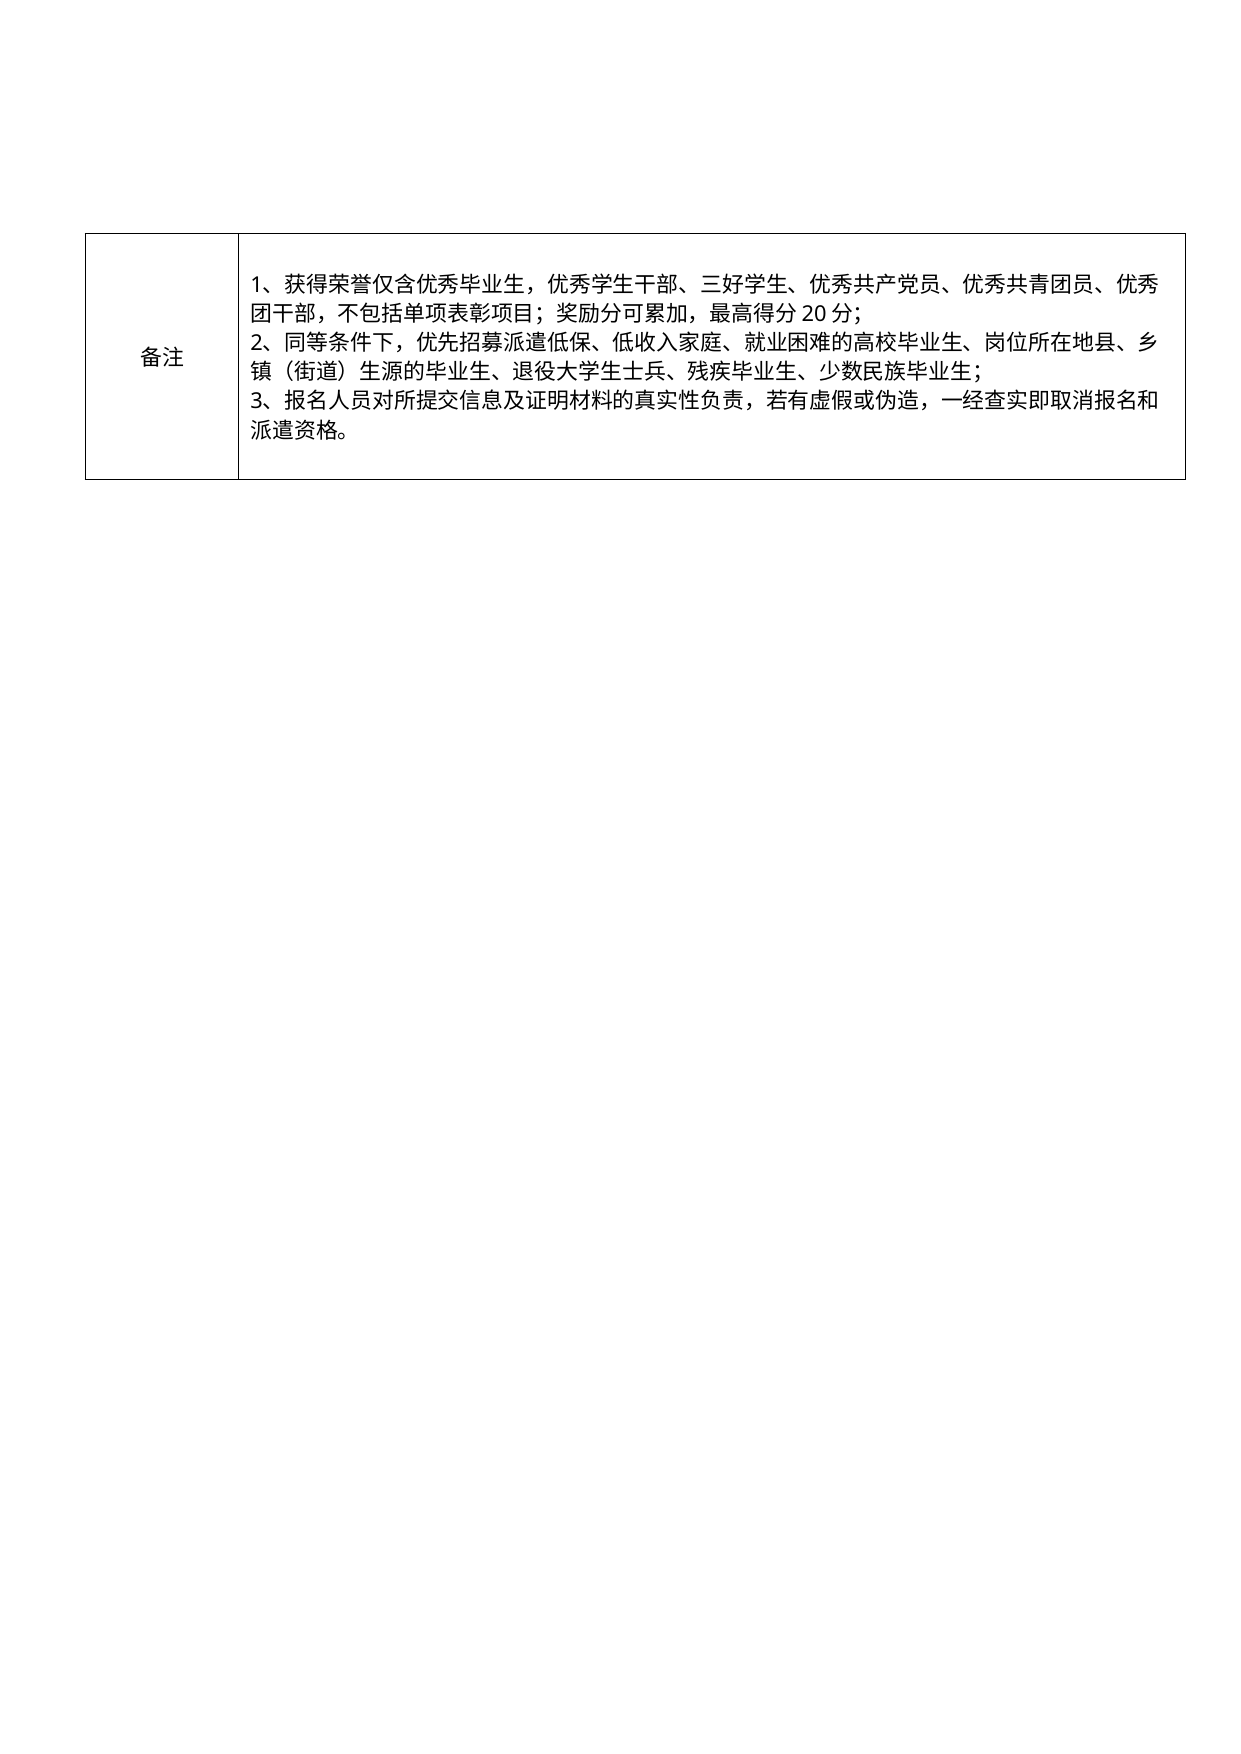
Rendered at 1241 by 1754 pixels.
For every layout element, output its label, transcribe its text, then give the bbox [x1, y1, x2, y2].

table_cell 备注 [86, 234, 238, 479]
table_cell 1、获得荣誉仅含优秀毕业生，优秀学生干部、三好学生、优秀共产党员、优秀共青团员、优秀团干部，不包括单项表彰项目；奖励分可累加，最高得分20分； 2、同等条件下，优先招募派遣低保、低收入家庭、就业困难的高校毕业生、岗位所在地县、乡镇（街道）生源的毕业生、退役大学生士兵、残疾毕业生、少数民族毕业生； 3、报名人员对所提交信息及证明材料的真实性负责，若有虚假或伪造，一经查实即取消报名和派遣资格。 [239, 234, 1185, 479]
